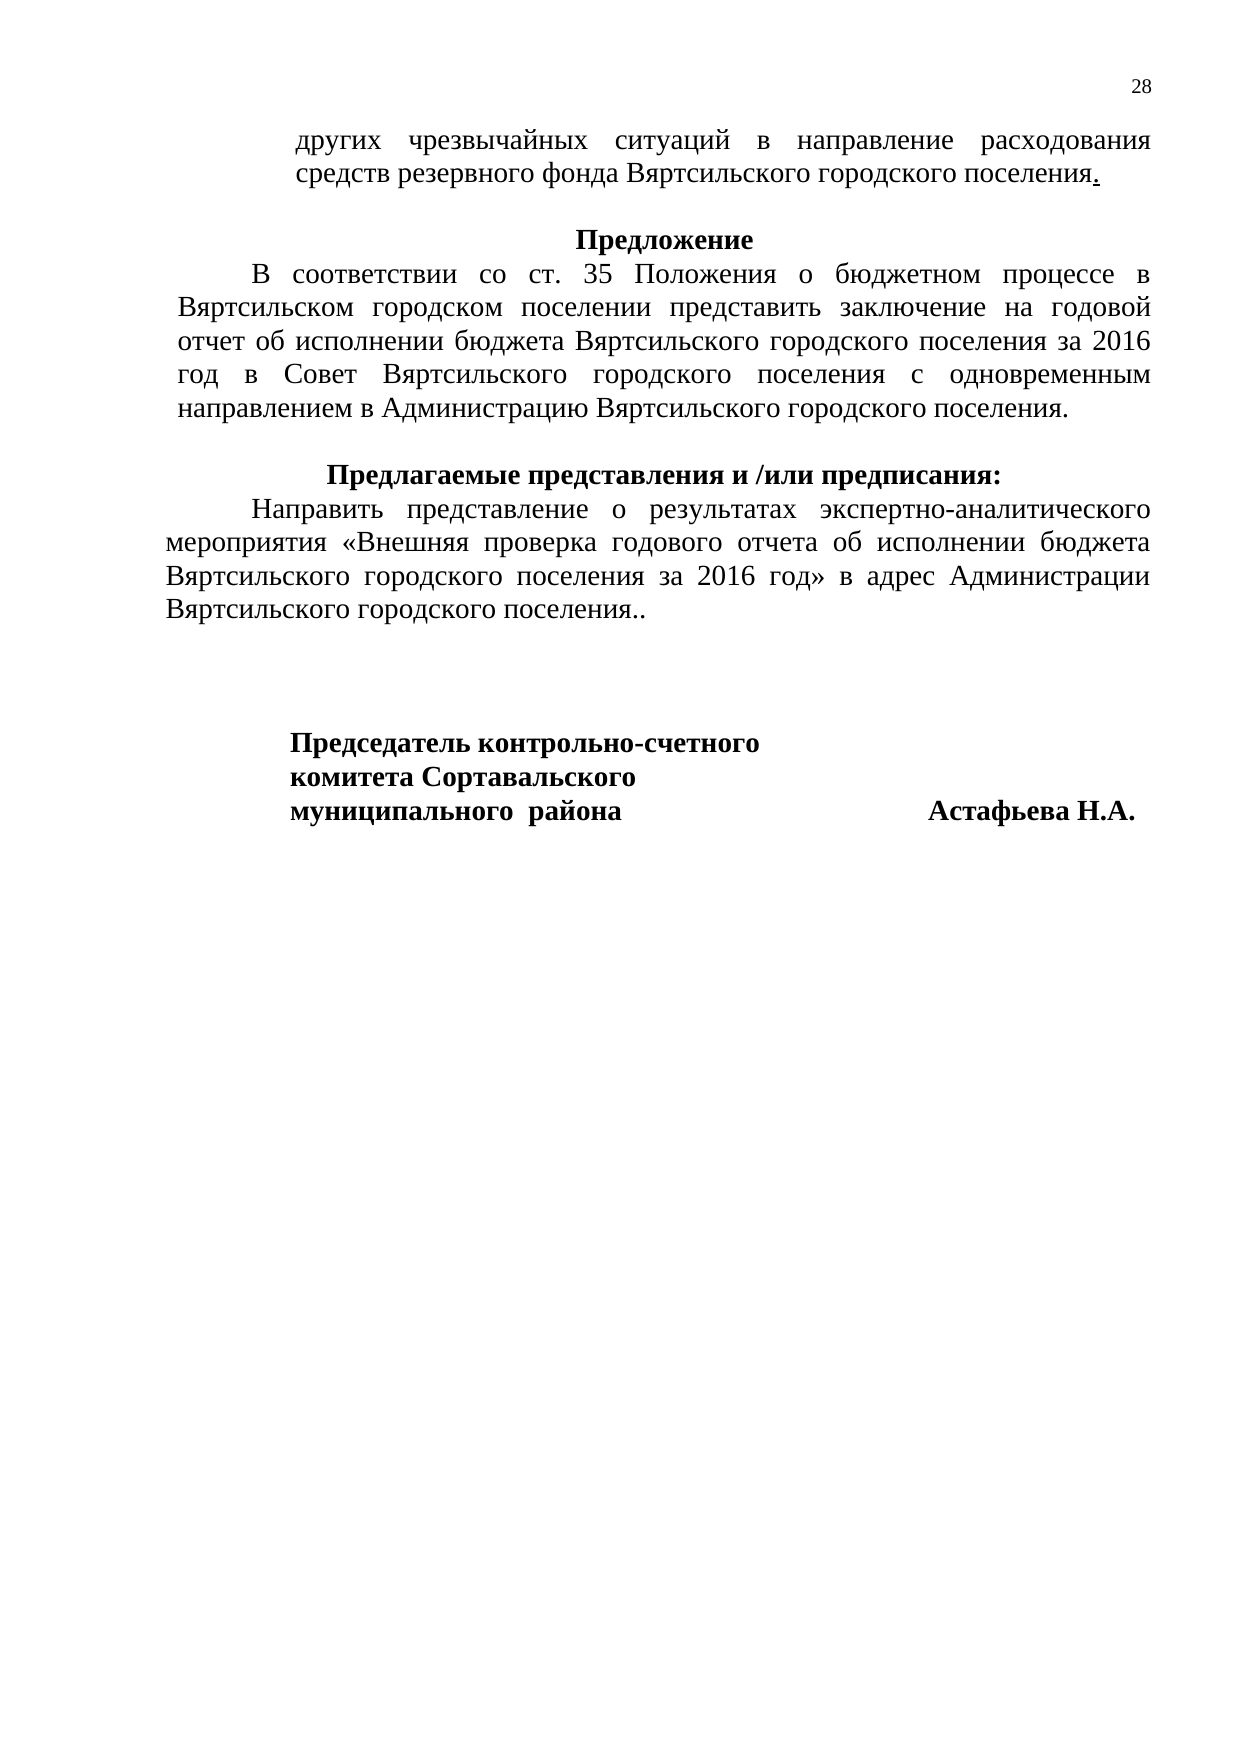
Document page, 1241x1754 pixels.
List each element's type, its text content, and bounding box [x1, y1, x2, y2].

text Председатель контрольно-счетного [290, 726, 1152, 759]
text Предложение [177, 222, 1152, 256]
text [251, 122, 1152, 189]
text Направить представление о результатах экспертно-аналитического мероприятия «Внешняя проверка годового отчета об исполнении бюджета Вяртсильского городского поселения за 2016 год» в адрес Администрации Вяртсильского городского поселения.. [165, 491, 1152, 625]
text В соответствии со ст. 35 Положения о бюджетном процессе в Вяртсильском городском поселении представить заключение на годовой отчет об исполнении бюджета Вяртсильского городского поселения за 2016 год в Совет Вяртсильского городского поселения с одновременным направлением в Администрацию Вяртсильского городского поселения. [177, 256, 1152, 424]
text Предлагаемые представления и /или предписания: [177, 457, 1152, 491]
text муниципального района Астафьева Н.А. [290, 793, 1152, 826]
text комитета Сортавальского [290, 759, 1152, 793]
